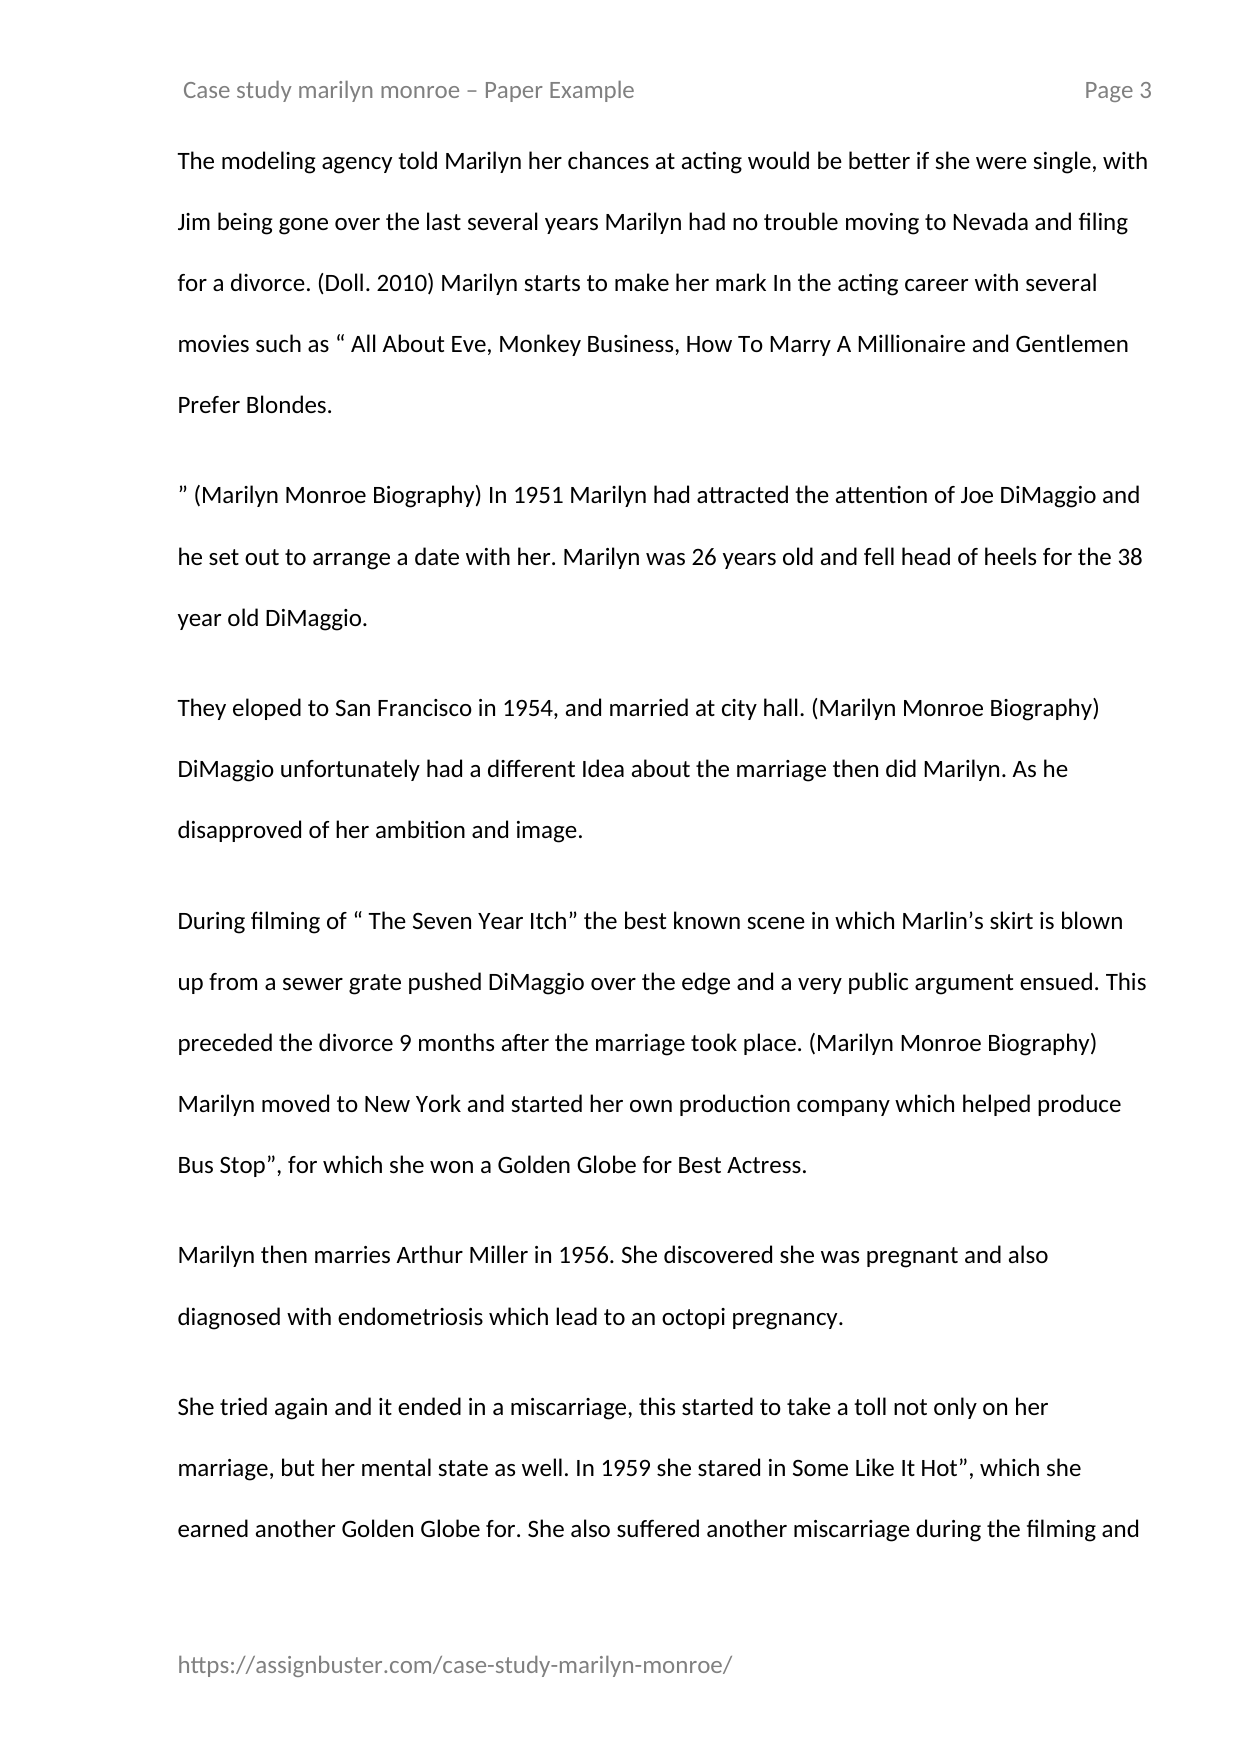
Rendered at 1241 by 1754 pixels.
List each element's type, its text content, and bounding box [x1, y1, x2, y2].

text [177, 1391, 1152, 1544]
text The modeling agency told Marilyn her chances at acting would be better if she were single, with Jim being gone over the last several years Marilyn had no trouble moving to Nevada and filing for a divorce. (Doll. 2010) Marilyn starts to make her mark In the acting career with several movies such as “ All About Eve, Monkey Business, How To Marry A Millionaire and Gentlemen Prefer Blondes. [177, 145, 1152, 420]
text Marilyn then marries Arthur Miller in 1956. She discovered she was pregnant and also diagnosed with endometriosis which lead to an octopi pregnancy. [177, 1239, 1152, 1331]
text ” (Marilyn Monroe Biography) In 1951 Marilyn had attracted the attention of Joe DiMaggio and he set out to arrange a date with her. Marilyn was 26 years old and fell head of heels for the 38 year old DiMaggio. [177, 480, 1152, 632]
text They eloped to San Francisco in 1954, and married at city hall. (Marilyn Monroe Biography) DiMaggio unfortunately had a different Idea about the marriage then did Marilyn. As he disapproved of her ambition and image. [177, 692, 1152, 845]
text During filming of “ The Seven Year Itch” the best known scene in which Marlin’s skirt is blown up from a sewer grate pushed DiMaggio over the edge and a very public argument ensued. This preceded the divorce 9 months after the marriage took place. (Marilyn Monroe Biography) Marilyn moved to New York and started her own production company which helped produce Bus Stop”, for which she won a Golden Globe for Best Actress. [177, 905, 1152, 1179]
